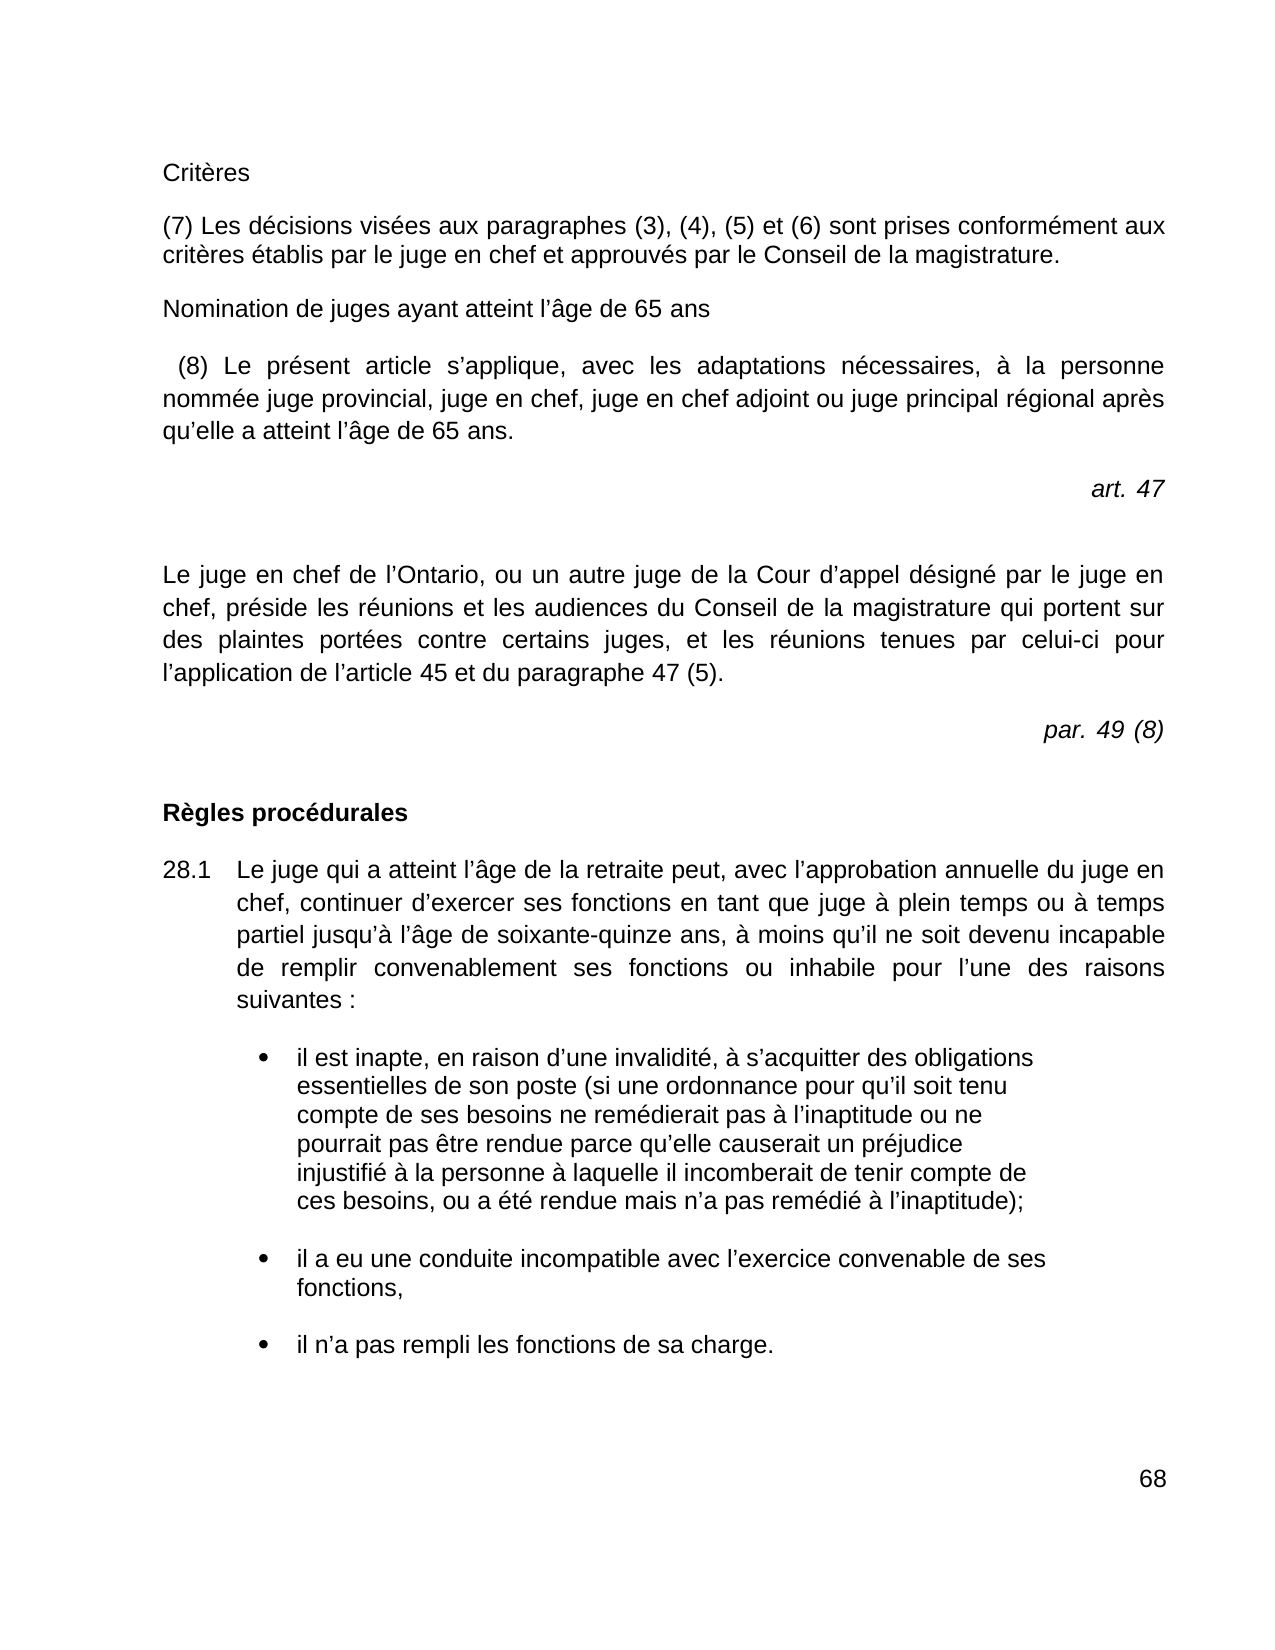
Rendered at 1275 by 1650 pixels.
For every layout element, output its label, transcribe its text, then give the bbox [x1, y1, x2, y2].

text Le juge qui a atteint l’âge de la retraite peut, avec l’approbation annuelle du juge en chef, continuer d’exercer ses fonctions en tant que juge à plein temps ou à temps partiel jusqu’à l’âge de soixante-quinze ans, à moins qu’il ne soit devenu incapable de remplir convenablement ses fonctions ou inhabile pour l’une des raisons suivantes : [162, 851, 1167, 1014]
text par. 49 (8) [162, 711, 1167, 744]
text (7) Les décisions visées aux paragraphes (3), (4), (5) et (6) sont prises conformément aux critères établis par le juge en chef et approuvés par le Conseil de la magistrature. [162, 211, 1167, 269]
text art. 47 [162, 470, 1167, 502]
subtitle Règles procédurales [162, 797, 1167, 826]
text Nomination de juges ayant atteint l’âge de 65 ans [162, 294, 1167, 322]
text (8) Le présent article s’applique, avec les adaptations nécessaires, à la personne nommée juge provincial, juge en chef, juge en chef adjoint ou juge principal régional après qu’elle a atteint l’âge de 65 ans. [162, 347, 1167, 445]
list il n’a pas rempli les fonctions de sa charge. [259, 1330, 1048, 1359]
text Le juge en chef de l’Ontario, ou un autre juge de la Cour d’appel désigné par le juge en chef, préside les réunions et les audiences du Conseil de la magistrature qui portent sur des plaintes portées contre certains juges, et les réunions tenues par celui-ci pour l’application de l’article 45 et du paragraphe 47 (5). [162, 556, 1167, 686]
text Critères [162, 157, 1167, 186]
list il est inapte, en raison d’une invalidité, à s’acquitter des obligations essentielles de son poste (si une ordonnance pour qu’il soit tenu compte de ses besoins ne remédierait pas à l’inaptitude ou ne pourrait pas être rendue parce qu’elle causerait un préjudice injustifié à la personne à laquelle il incomberait de tenir compte de ces besoins, ou a été rendue mais n’a pas remédié à l’inaptitude); [259, 1042, 1048, 1215]
list il a eu une conduite incompatible avec l’exercice convenable de ses fonctions, [259, 1244, 1048, 1301]
